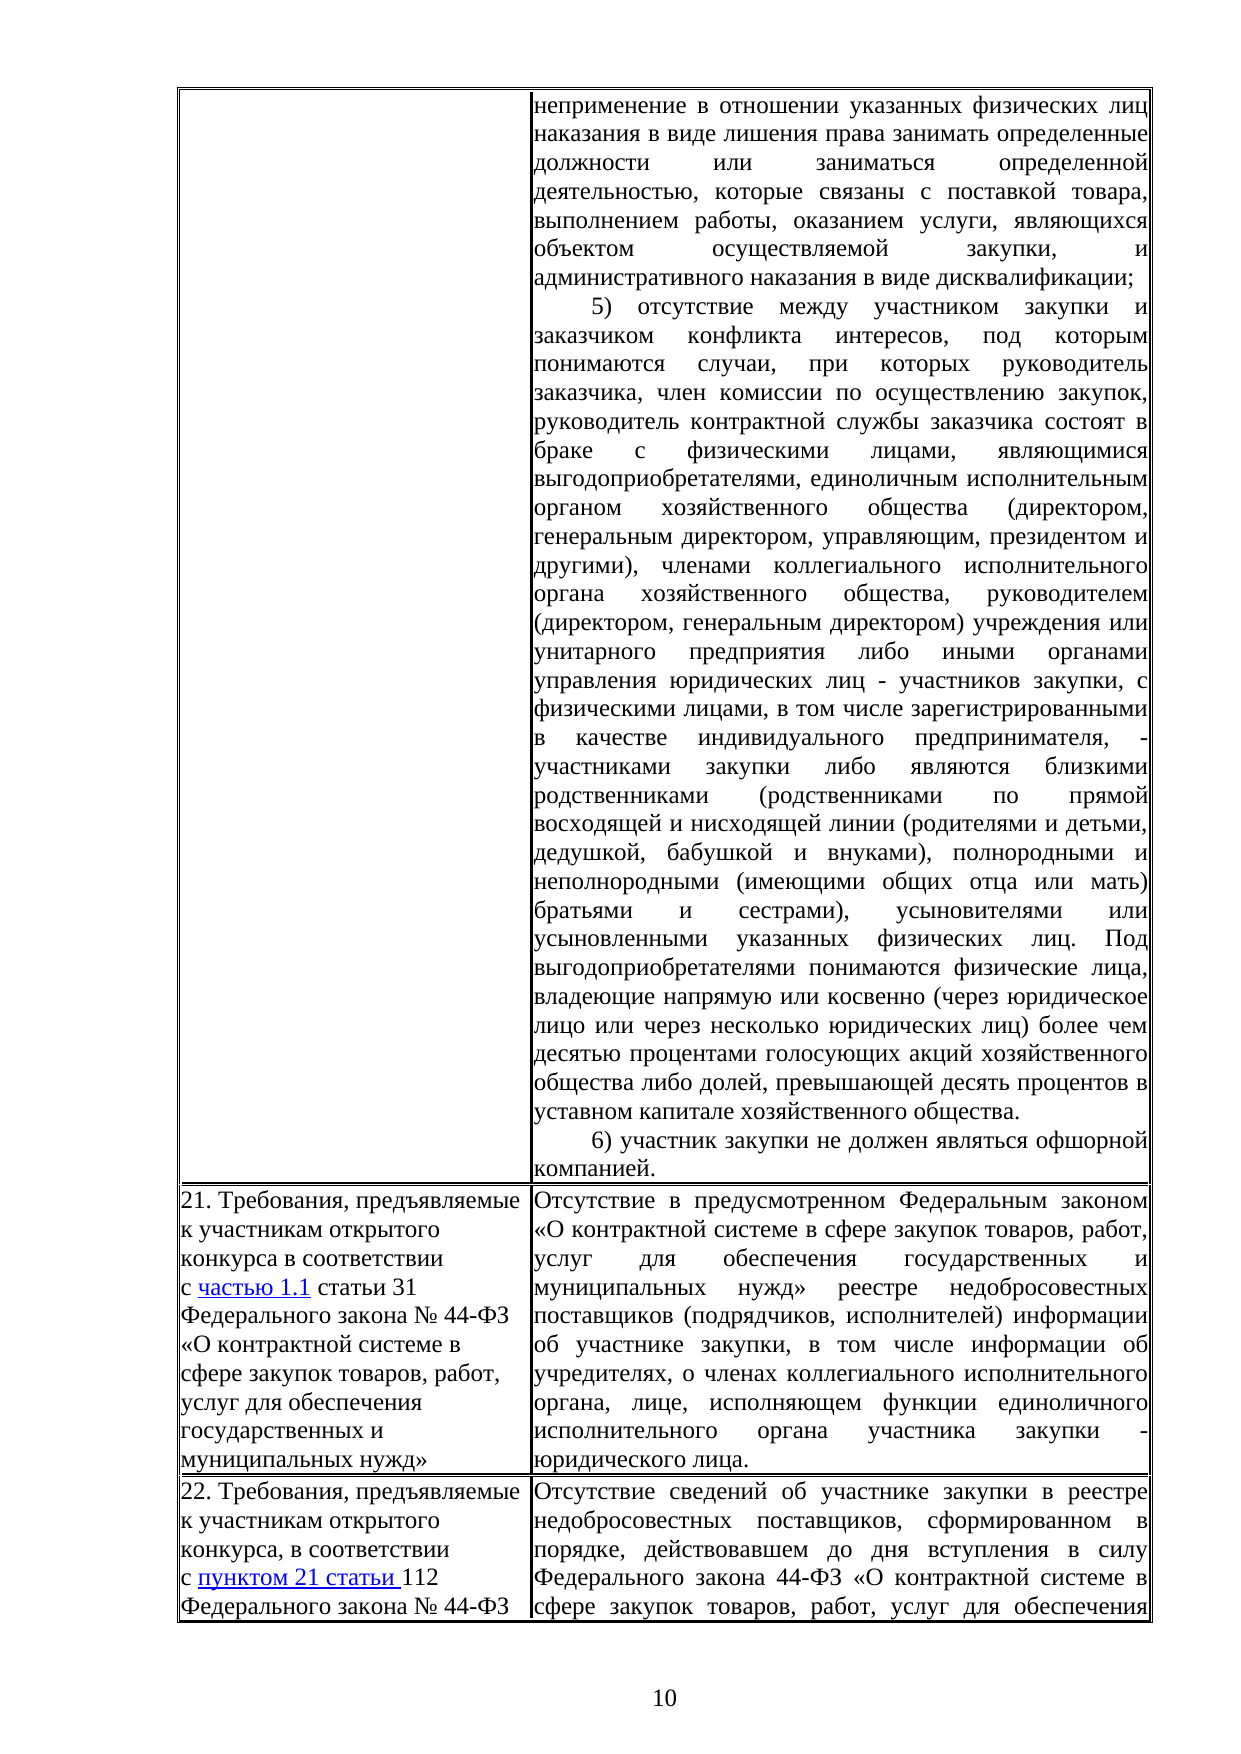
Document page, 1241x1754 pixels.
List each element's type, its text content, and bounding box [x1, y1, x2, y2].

table_cell 21. Требования, предъявляемые к участникам открытого конкурса в соответствии с частью 1.1 статьи 31 Федерального закона № 44-ФЗ «О контрактной системе в сфере закупок товаров, работ, услуг для обеспечения государственных и муниципальных нужд» [180, 1182, 530, 1473]
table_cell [531, 90, 1149, 1182]
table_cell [180, 90, 531, 1182]
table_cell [531, 1473, 1150, 1620]
table_cell Отсутствие в предусмотренном Федеральным законом «О контрактной системе в сфере закупок товаров, работ, услуг для обеспечения государственных и муниципальных нужд» реестре недобросовестных поставщиков (подрядчиков, исполнителей) информации об участнике закупки, в том числе информации об учредителях, о членах коллегиального исполнительного органа, лице, исполняющем функции единоличного исполнительного органа участника закупки - юридического лица. [533, 1182, 1150, 1473]
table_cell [180, 1473, 531, 1620]
